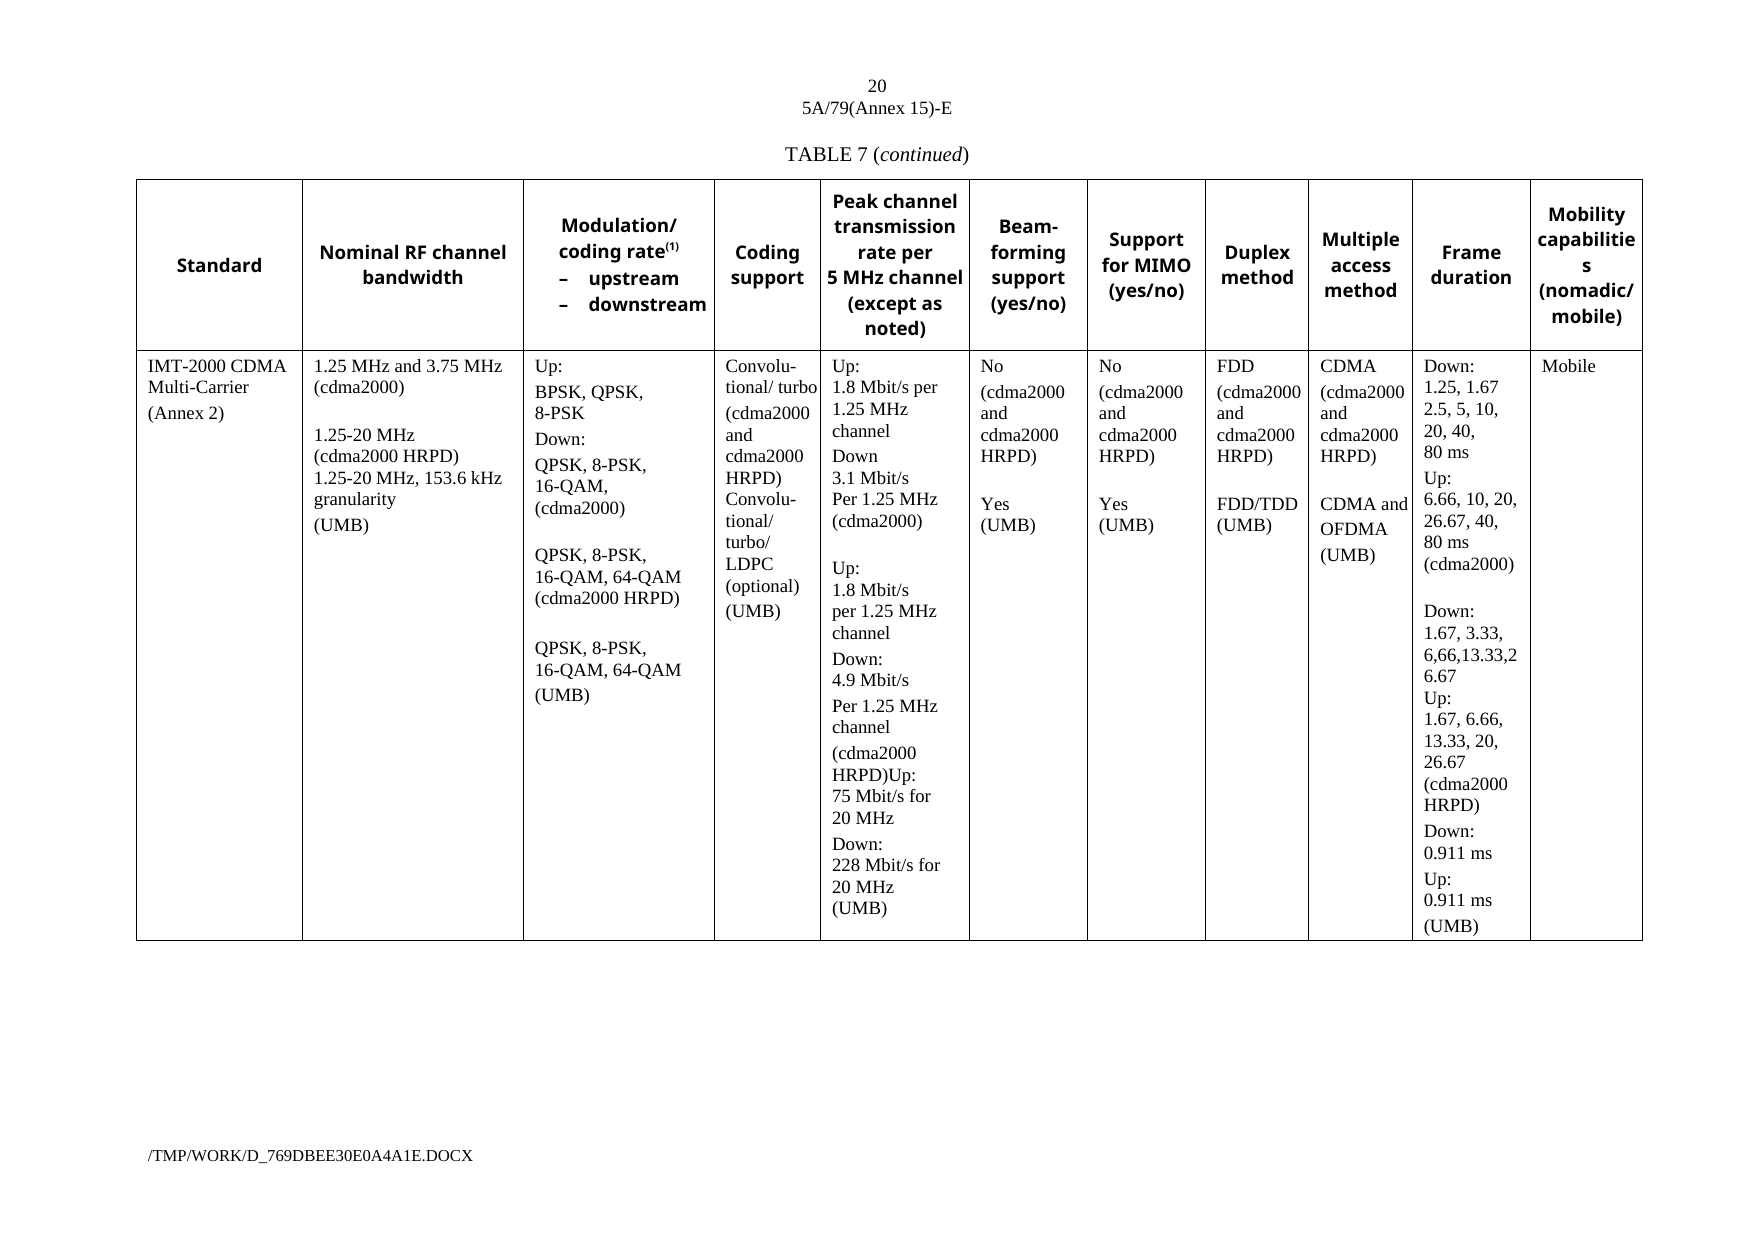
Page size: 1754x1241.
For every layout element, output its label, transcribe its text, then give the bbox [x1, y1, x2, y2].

table_header Support for MIMO (yes/no) [1088, 180, 1205, 349]
table_header Frame duration [1413, 180, 1530, 349]
table_cell Mobile [1531, 351, 1642, 940]
table_cell 1.25 MHz and 3.75 MHz (cdma2000) 1.25-20 MHz (cdma2000 HRPD) 1.25-20 MHz, 153.6 kHz granularity (UMB) [303, 351, 523, 940]
table_header Peak channel transmission rate per 5 MHz channel (except as noted) [821, 180, 969, 349]
table_header Multiple access method [1309, 180, 1412, 349]
table_cell Convolu-tional/ turbo (cdma2000 and cdma2000 HRPD) Convolu-tional/ turbo/ LDPC (optional) (UMB) [715, 351, 820, 940]
table_header Duplex method [1206, 180, 1308, 349]
table_cell No (cdma2000 and cdma2000 HRPD) Yes (UMB) [970, 351, 1087, 940]
table_cell Down: 1.25, 1.67 2.5, 5, 10, 20, 40, 80 ms Up: 6.66, 10, 20, 26.67, 40, 80 ms (cdma2000) Down: 1.67, 3.33, 6,66,13.33,26.67 Up: 1.67, 6.66, 13.33, 20, 26.67 (cdma2000 HRPD) Down: 0.911 ms Up: 0.911 ms (UMB) [1413, 351, 1530, 940]
table_header Mobility capabilities (nomadic/ mobile) [1531, 180, 1642, 349]
table_header Standard [137, 180, 302, 349]
table_cell Up: BPSK, QPSK, 8-PSK Down: QPSK, 8-PSK, 16-QAM, (cdma2000) QPSK, 8-PSK, 16-QAM, 64-QAM (cdma2000 HRPD) QPSK, 8-PSK, 16-QAM, 64-QAM (UMB) [524, 351, 714, 940]
table_cell Up: 1.8 Mbit/s per 1.25 MHz channel Down 3.1 Mbit/s Per 1.25 MHz (cdma2000) Up: 1.8 Mbit/s per 1.25 MHz channel Down: 4.9 Mbit/s Per 1.25 MHz channel (cdma2000 HRPD)Up: 75 Mbit/s for 20 MHz Down: 228 Mbit/s for 20 MHz (UMB) [821, 351, 969, 940]
table_cell FDD (cdma2000 and cdma2000 HRPD) FDD/TDD (UMB) [1206, 351, 1308, 940]
table_header Coding support [715, 180, 820, 349]
table_cell No (cdma2000 and cdma2000 HRPD) Yes (UMB) [1088, 351, 1205, 940]
table_cell CDMA (cdma2000 and cdma2000 HRPD) CDMA and OFDMA (UMB) [1309, 351, 1412, 940]
table_header Beam-forming support (yes/no) [970, 180, 1087, 349]
text TABLE 7 (continued) [148, 118, 1606, 166]
table_header Modulation/ coding rate(1) – upstream – downstream [524, 180, 714, 349]
table_header Nominal RF channel bandwidth [303, 180, 523, 349]
table_cell IMT-2000 CDMA Multi-Carrier (Annex 2) [137, 351, 302, 940]
